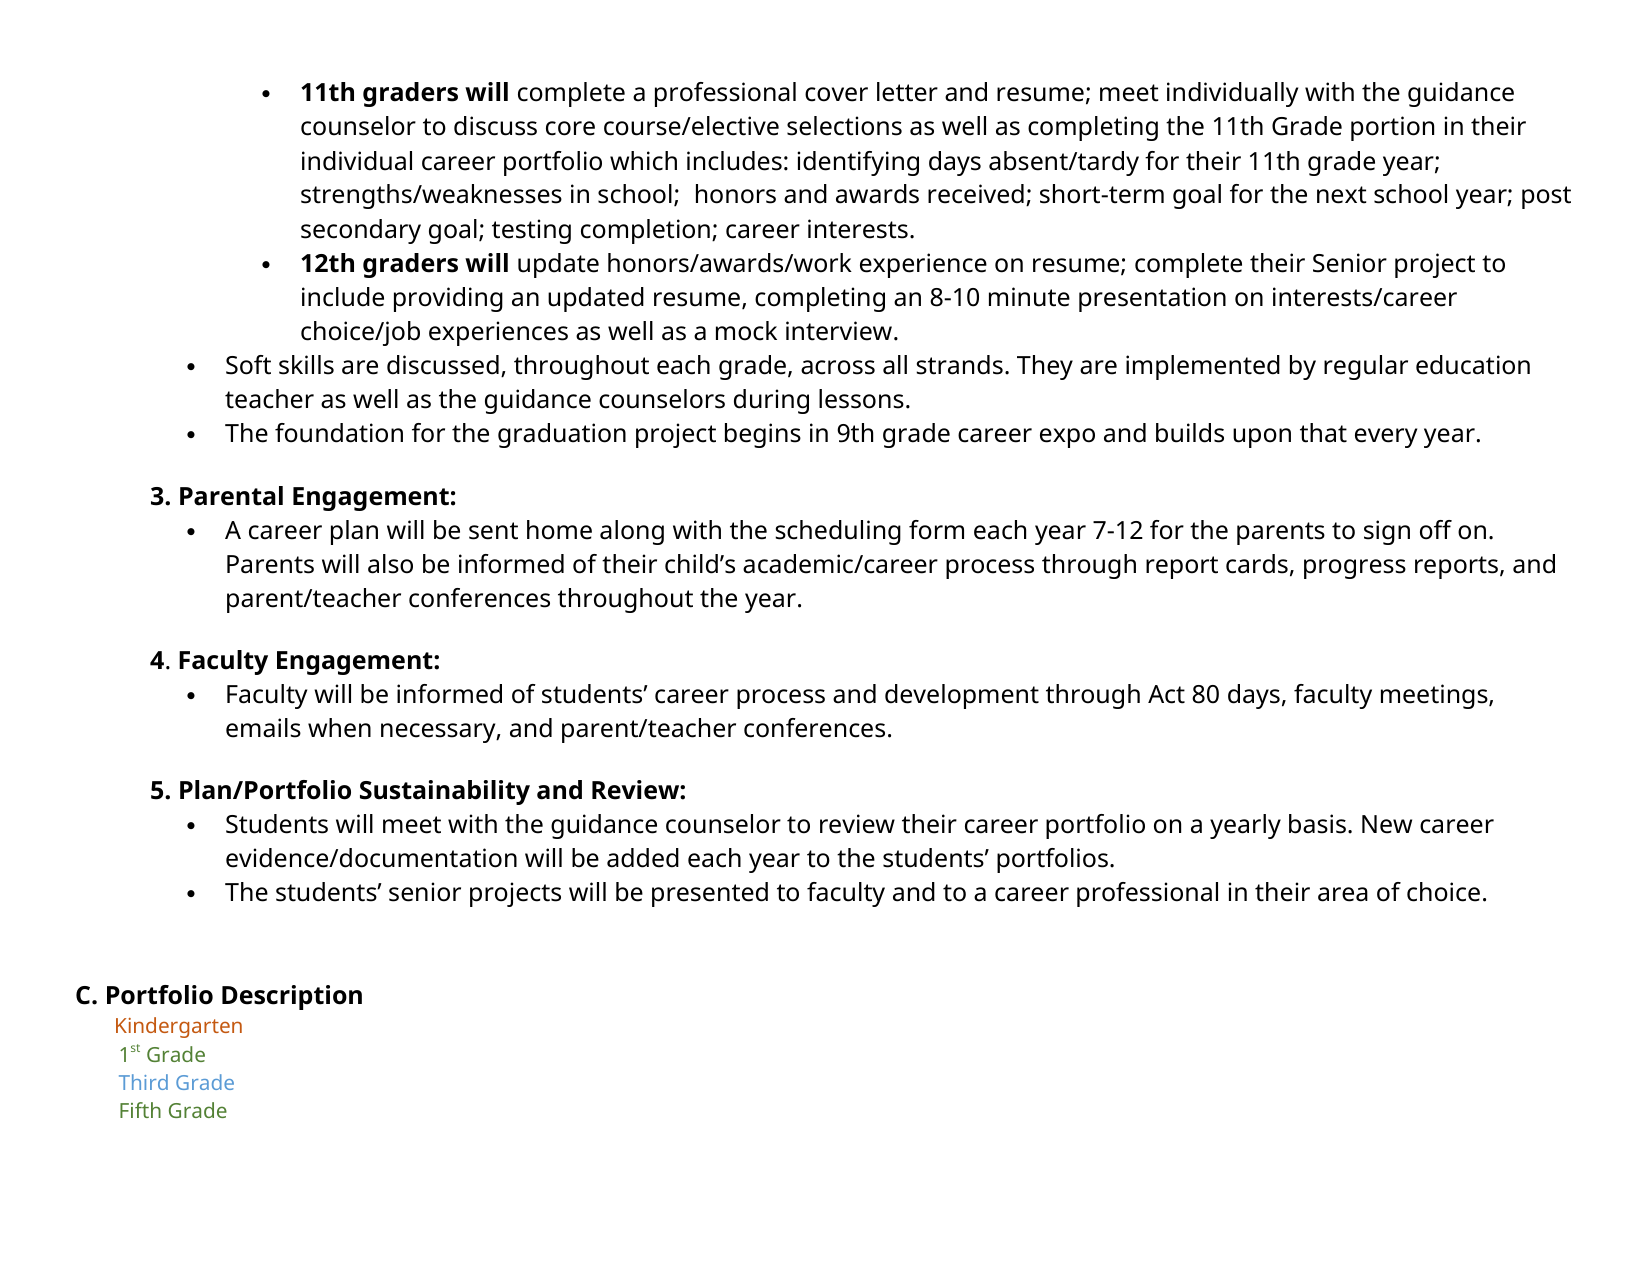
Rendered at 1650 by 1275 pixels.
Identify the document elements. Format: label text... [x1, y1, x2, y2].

list The foundation for the graduation project begins in 9th grade career expo and builds upon that every year. [187, 416, 1575, 450]
text Fifth Grade [75, 1097, 1575, 1125]
list Faculty will be informed of students’ career process and development through Act 80 days, faculty meetings, emails when necessary, and parent/teacher conferences. [187, 677, 1575, 745]
text 5. Plan/Portfolio Sustainability and Review: [75, 773, 1575, 807]
text 3. Parental Engagement: [75, 478, 1575, 512]
text Third Grade [75, 1068, 1575, 1097]
list The students’ senior projects will be presented to faculty and to a career professional in their area of choice. [187, 875, 1575, 909]
list 11th graders will complete a professional cover letter and resume; meet individually with the guidance counselor to discuss core course/elective selections as well as completing the 11th Grade portion in their individual career portfolio which includes: identifying days absent/tardy for their 11th grade year; strengths/weaknesses in school; honors and awards received; short-term goal for the next school year; post secondary goal; testing completion; career interests. [262, 75, 1575, 245]
list Students will meet with the guidance counselor to review their career portfolio on a yearly basis. New career evidence/documentation will be added each year to the students’ portfolios. [187, 807, 1575, 875]
text 4. Faculty Engagement: [75, 643, 1575, 677]
text C. Portfolio Description [75, 977, 1575, 1011]
list A career plan will be sent home along with the scheduling form each year 7-12 for the parents to sign off on. Parents will also be informed of their child’s academic/career process through report cards, progress reports, and parent/teacher conferences throughout the year. [187, 512, 1575, 615]
text Kindergarten [75, 1011, 1575, 1040]
list 12th graders will update honors/awards/work experience on resume; complete their Senior project to include providing an updated resume, completing an 8-10 minute presentation on interests/career choice/job experiences as well as a mock interview. [262, 245, 1575, 347]
text 1st Grade [75, 1040, 1575, 1068]
list Soft skills are discussed, throughout each grade, across all strands. They are implemented by regular education teacher as well as the guidance counselors during lessons. [187, 347, 1575, 416]
